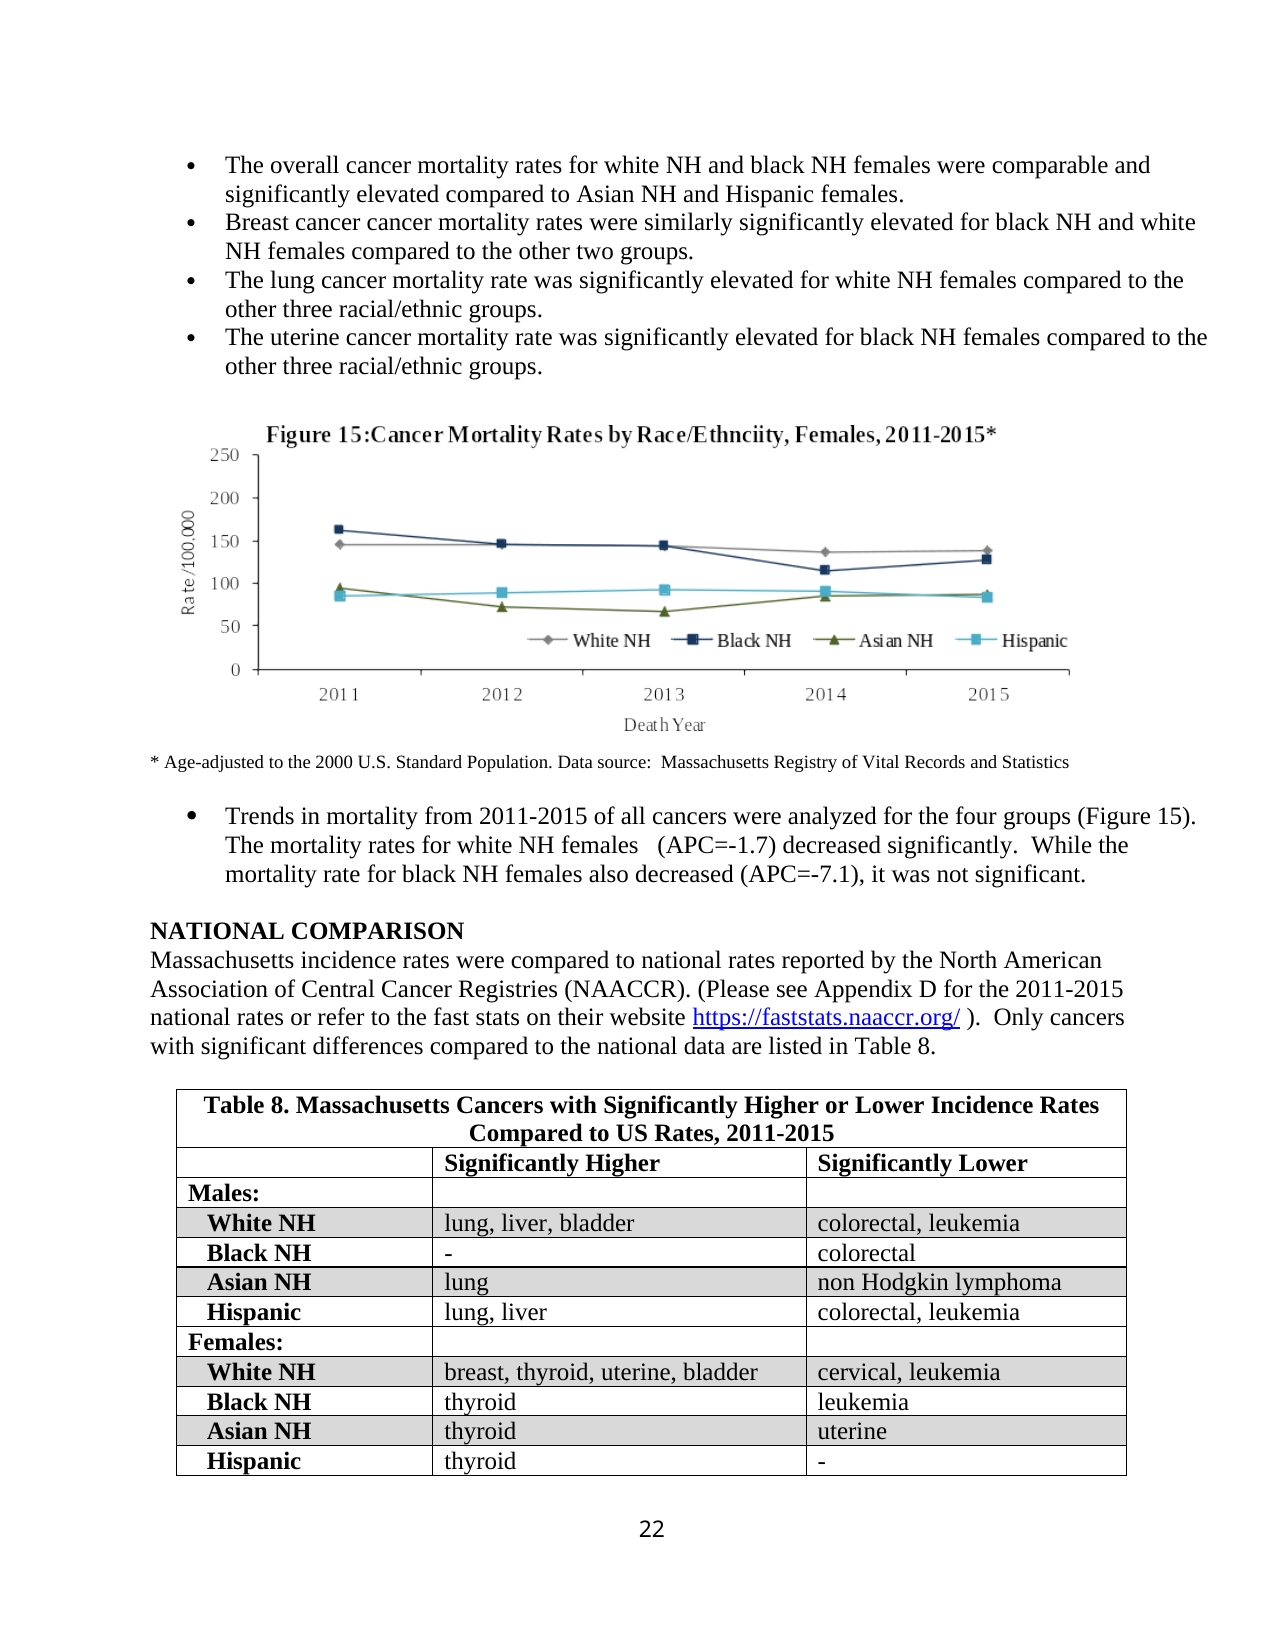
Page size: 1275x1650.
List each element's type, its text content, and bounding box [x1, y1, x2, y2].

table_cell [807, 1327, 1126, 1356]
table_cell breast, thyroid, uterine, bladder [433, 1357, 806, 1386]
table_cell thyroid [433, 1446, 806, 1475]
table_cell Males: [177, 1178, 432, 1207]
table_cell colorectal, leukemia [807, 1297, 1126, 1326]
text NATIONAL COMPARISON [150, 916, 1153, 945]
list The uterine cancer mortality rate was significantly elevated for black NH females compared to the other three racial/ethnic groups. [187, 322, 1219, 380]
text * Age-adjusted to the 2000 U.S. Standard Population. Data source: Massachusetts Registry of Vital Records and Statistics [150, 751, 1153, 772]
table_cell [433, 1327, 806, 1356]
table_cell uterine [807, 1416, 1126, 1445]
table_cell lung, liver, bladder [433, 1208, 806, 1237]
table_cell non Hodgkin lymphoma [807, 1268, 1126, 1296]
table_cell [433, 1178, 806, 1207]
list The overall cancer mortality rates for white NH and black NH females were comparable and significantly elevated compared to Asian NH and Hispanic females. [187, 150, 1219, 207]
table_cell Asian NH [177, 1416, 432, 1445]
table_cell Significantly Higher [433, 1148, 806, 1177]
text Massachusetts incidence rates were compared to national rates reported by the North American Association of Central Cancer Registries (NAACCR). (Please see Appendix D for the 2011-2015 national rates or refer to the fast stats on their website https://faststats.naaccr.org/ ). Only cancers with significant differences compared to the national data are listed in Table 8. [150, 945, 1153, 1060]
list Trends in mortality from 2011-2015 of all cancers were analyzed for the four groups (Figure 15). The mortality rates for white NH females (APC=-1.7) decreased significantly. While the mortality rate for black NH females also decreased (APC=-7.1), it was not significant. [187, 801, 1219, 887]
table_cell leukemia [807, 1387, 1126, 1415]
table_cell Asian NH [177, 1268, 432, 1296]
table_cell lung, liver [433, 1297, 806, 1326]
list Breast cancer cancer mortality rates were similarly significantly elevated for black NH and white NH females compared to the other two groups. [187, 207, 1219, 265]
table_cell Significantly Lower [807, 1148, 1126, 1177]
table_cell Females: [177, 1327, 432, 1356]
table_header Table 8. Massachusetts Cancers with Significantly Higher or Lower Incidence Rates Compared to US Rates, 2011-2015 [177, 1090, 1126, 1147]
table_cell [807, 1178, 1126, 1207]
table_cell Hispanic [177, 1297, 432, 1326]
table_cell - [807, 1446, 1126, 1475]
table_cell Black NH [177, 1387, 432, 1415]
list The lung cancer mortality rate was significantly elevated for white NH females compared to the other three racial/ethnic groups. [187, 265, 1219, 322]
table_cell cervical, leukemia [807, 1357, 1126, 1386]
table_cell Black NH [177, 1238, 432, 1266]
table_cell thyroid [433, 1387, 806, 1415]
table_cell thyroid [433, 1416, 806, 1445]
table_cell White NH [177, 1208, 432, 1237]
table_cell lung [433, 1268, 806, 1296]
table_cell colorectal, leukemia [807, 1208, 1126, 1237]
table_cell [177, 1148, 432, 1177]
table_cell Hispanic [177, 1446, 432, 1475]
table_cell White NH [177, 1357, 432, 1386]
table_cell colorectal [807, 1238, 1126, 1266]
table_cell - [433, 1238, 806, 1266]
